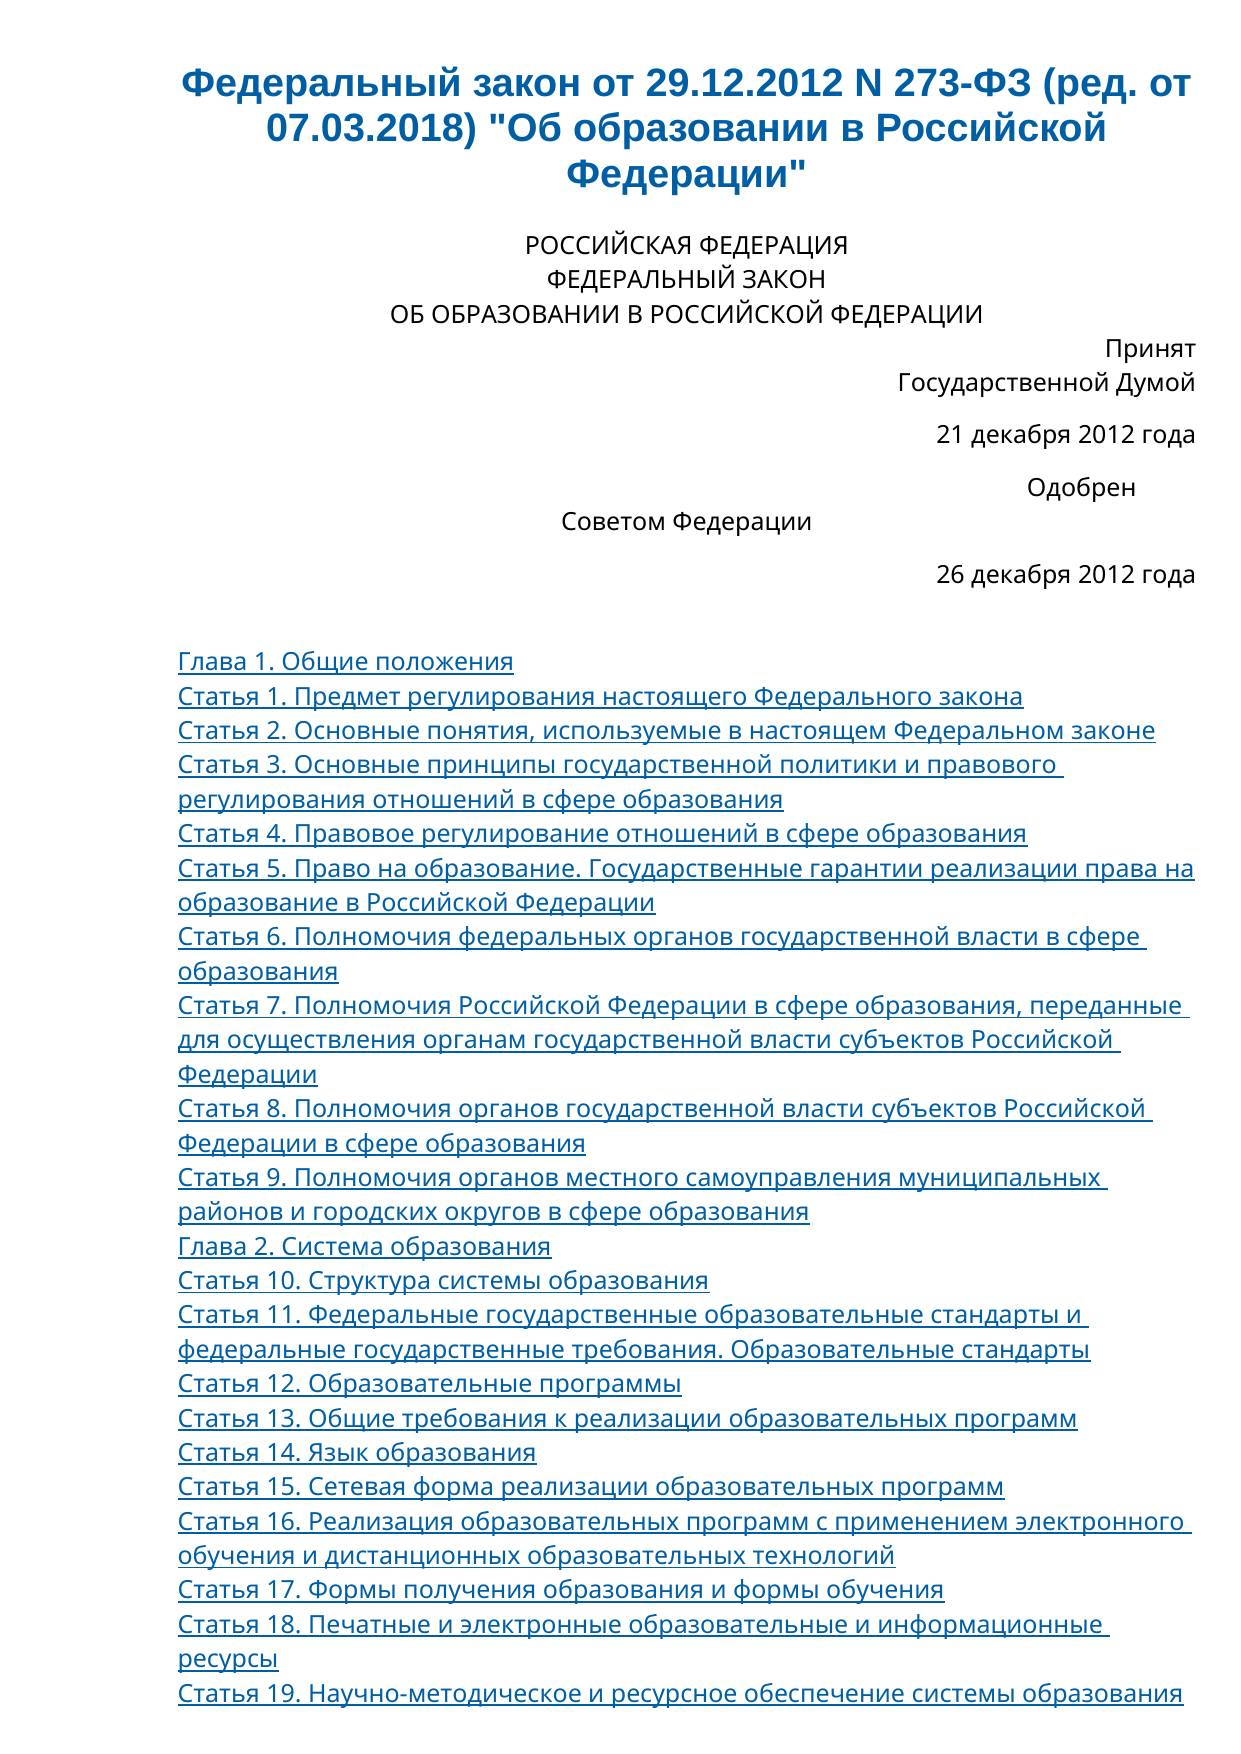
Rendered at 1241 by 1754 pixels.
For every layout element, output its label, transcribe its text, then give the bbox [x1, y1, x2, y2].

text Статья 6. Полномочия федеральных органов государственной власти в сфере образования [177, 919, 1196, 987]
text Статья 15. Сетевая форма реализации образовательных программ [177, 1469, 1196, 1503]
text Государственной Думой [177, 364, 1196, 398]
text Статья 4. Правовое регулирование отношений в сфере образования [177, 816, 1196, 850]
text Статья 1. Предмет регулирования настоящего Федерального закона [177, 678, 1196, 712]
text Статья 2. Основные понятия, используемые в настоящем Федеральном законе [177, 712, 1196, 747]
text ФЕДЕРАЛЬНЫЙ ЗАКОН [177, 262, 1196, 296]
text Статья 11. Федеральные государственные образовательные стандарты и федеральные государственные требования. Образовательные стандарты [177, 1297, 1196, 1366]
text Статья 14. Язык образования [177, 1434, 1196, 1469]
text Статья 18. Печатные и электронные образовательные и информационные ресурсы [177, 1606, 1196, 1675]
text Федеральный закон от 29.12.2012 N 273-ФЗ (ред. от 07.03.2018) "Об образовании в Российской Федерации" [177, 59, 1196, 196]
text 21 декабря 2012 года [177, 417, 1196, 451]
text Статья 8. Полномочия органов государственной власти субъектов Российской Федерации в сфере образования [177, 1091, 1196, 1159]
text ОБ ОБРАЗОВАНИИ В РОССИЙСКОЙ ФЕДЕРАЦИИ [177, 296, 1196, 330]
text Статья 19. Научно-методическое и ресурсное обеспечение системы образования [177, 1675, 1196, 1709]
text Статья 12. Образовательные программы [177, 1366, 1196, 1400]
text Глава 1. Общие положения [177, 644, 1196, 678]
text Статья 3. Основные принципы государственной политики и правового регулирования отношений в сфере образования [177, 747, 1196, 816]
text Принят [177, 330, 1196, 364]
text Статья 9. Полномочия органов местного самоуправления муниципальных районов и городских округов в сфере образования [177, 1159, 1196, 1228]
text РОССИЙСКАЯ ФЕДЕРАЦИЯ [177, 227, 1196, 262]
text Статья 17. Формы получения образования и формы обучения [177, 1572, 1196, 1606]
text Статья 7. Полномочия Российской Федерации в сфере образования, переданные для осуществления органам государственной власти субъектов Российской Федерации [177, 987, 1196, 1091]
text 26 декабря 2012 года [177, 557, 1196, 591]
text Статья 5. Право на образование. Государственные гарантии реализации права на образование в Российской Федерации [177, 850, 1196, 919]
text Статья 10. Структура системы образования [177, 1262, 1196, 1297]
text Глава 2. Система образования [177, 1228, 1196, 1262]
text Одобрен Советом Федерации [177, 470, 1196, 538]
text Статья 13. Общие требования к реализации образовательных программ [177, 1400, 1196, 1434]
text Статья 16. Реализация образовательных программ с применением электронного обучения и дистанционных образовательных технологий [177, 1503, 1196, 1572]
